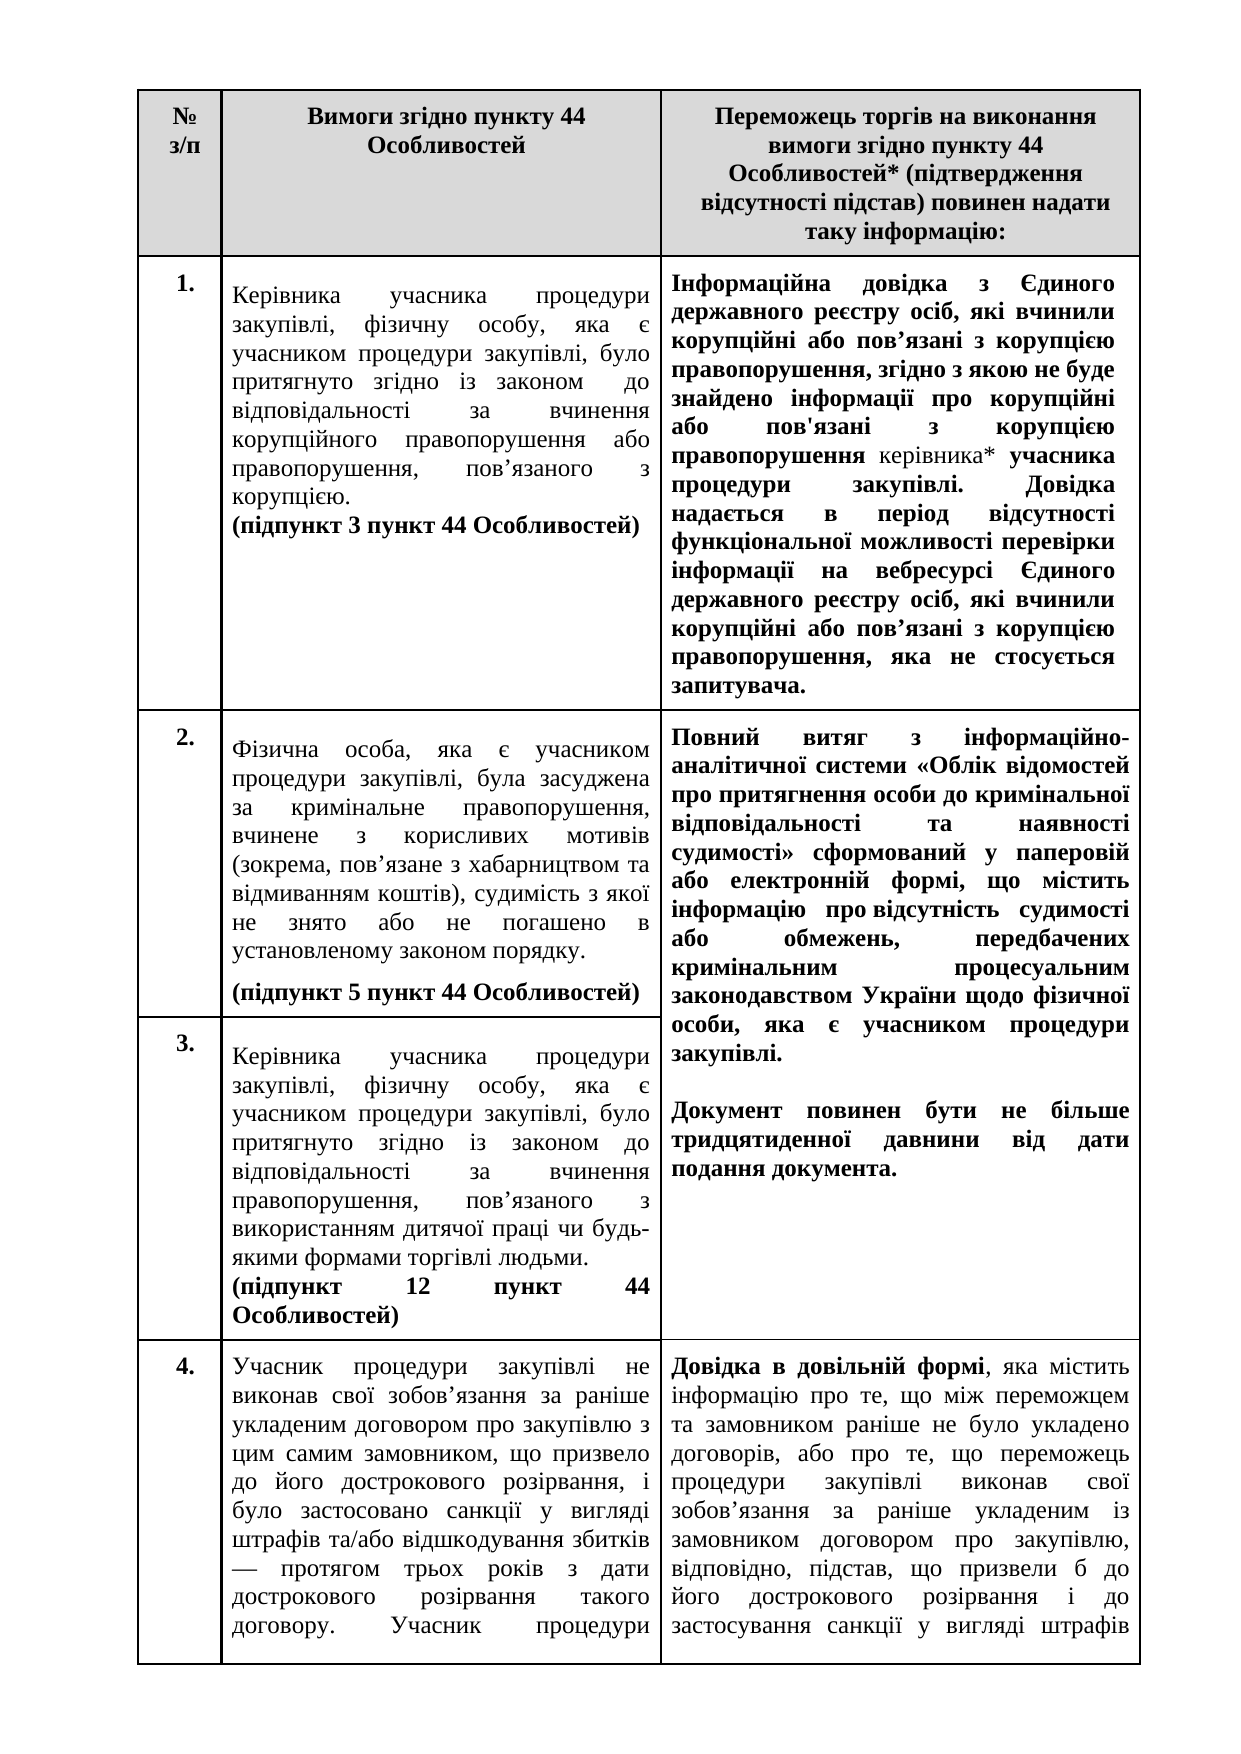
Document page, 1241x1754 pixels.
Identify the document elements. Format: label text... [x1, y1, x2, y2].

table_header Переможець торгів на виконання вимоги згідно пункту 44 Особливостей* (підтвердження відсутності підстав) повинен надати таку інформацію: [662, 91, 1139, 255]
table_cell 4. [139, 1341, 220, 1663]
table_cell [662, 1340, 1139, 1663]
table_cell Повний витяг з інформаційно-аналітичної системи «Облік відомостей про притягнення особи до кримінальної відповідальності та наявності судимості» сформований у паперовій або електронній формі, що містить інформацію про відсутність судимості або обмежень, передбачених кримінальним процесуальним законодавством України щодо фізичної особи, яка є учасником процедури закупівлі. Документ повинен бути не більше тридцятиденної давнини від дати подання документа. [662, 711, 1139, 1339]
table_cell 3. [139, 1018, 220, 1339]
table_cell 2. [139, 711, 220, 1016]
table_cell 1. [139, 257, 220, 709]
table_cell Керівника учасника процедури закупівлі, фізичну особу, яка є учасником процедури закупівлі, було притягнуто згідно із законом до відповідальності за вчинення правопорушення, пов’язаного з використанням дитячої праці чи будь-якими формами торгівлі людьми. (підпункт 12 пункт 44 Особливостей) [223, 1018, 660, 1339]
table_cell Інформаційна довідка з Єдиного державного реєстру осіб, які вчинили корупційні або пов’язані з корупцією правопорушення, згідно з якою не буде знайдено інформації про корупційні або пов'язані з корупцією правопорушення керівника* учасника процедури закупівлі. Довідка надається в період відсутності функціональної можливості перевірки інформації на вебресурсі Єдиного державного реєстру осіб, які вчинили корупційні або пов’язані з корупцією правопорушення, яка не стосується запитувача. [662, 257, 1139, 709]
table_header № з/п [139, 91, 220, 255]
table_header Вимоги згідно пункту 44 Особливостей [223, 91, 660, 255]
table_cell Керівника учасника процедури закупівлі, фізичну особу, яка є учасником процедури закупівлі, було притягнуто згідно із законом до відповідальності за вчинення корупційного правопорушення або правопорушення, пов’язаного з корупцією. (підпункт 3 пункт 44 Особливостей) [223, 257, 660, 709]
table_cell Фізична особа, яка є учасником процедури закупівлі, була засуджена за кримінальне правопорушення, вчинене з корисливих мотивів (зокрема, пов’язане з хабарництвом та відмиванням коштів), судимість з якої не знято або не погашено в установленому законом порядку. (підпункт 5 пункт 44 Особливостей) [223, 711, 660, 1016]
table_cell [223, 1341, 660, 1663]
